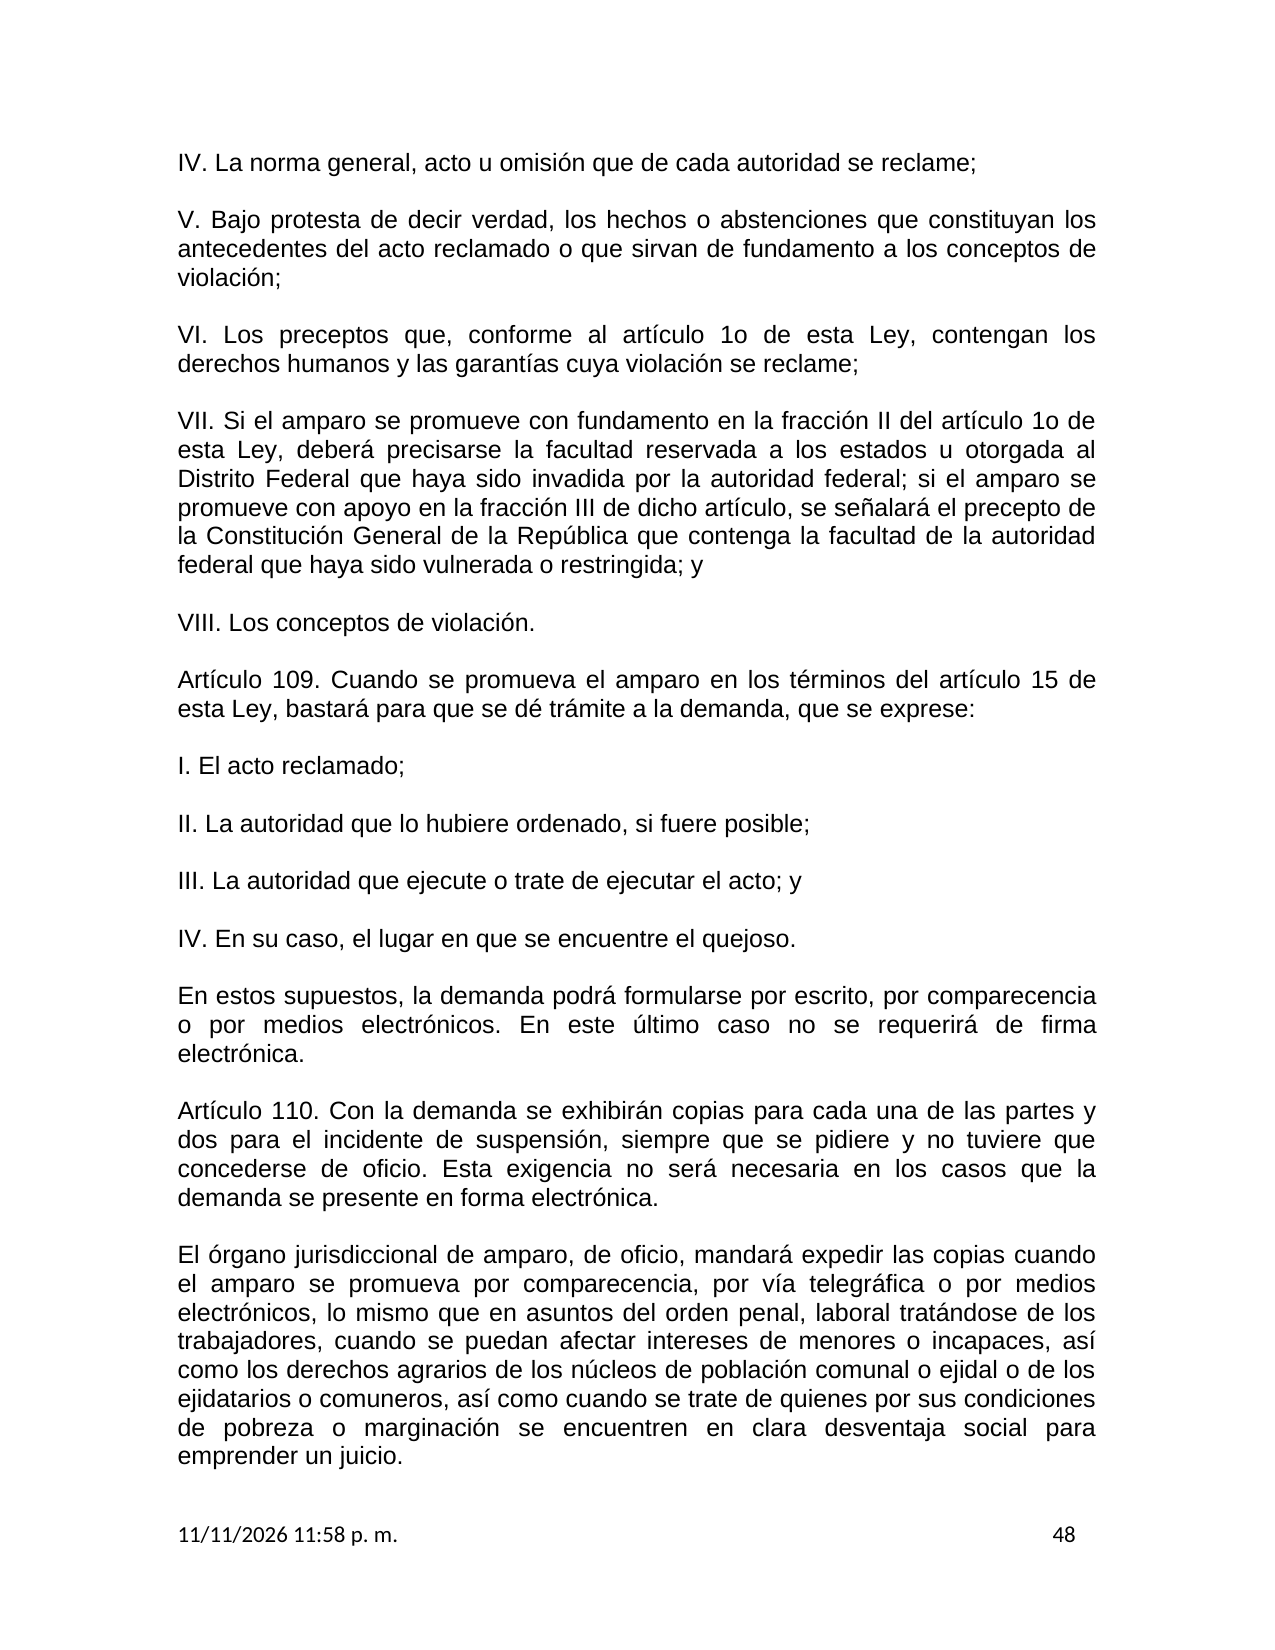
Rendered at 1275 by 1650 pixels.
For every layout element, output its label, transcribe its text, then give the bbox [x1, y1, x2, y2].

text III. La autoridad que ejecute o trate de ejecutar el acto; y [177, 866, 1098, 895]
text I. El acto reclamado; [177, 751, 1098, 780]
text IV. En su caso, el lugar en que se encuentre el quejoso. [177, 924, 1098, 953]
text II. La autoridad que lo hubiere ordenado, si fuere posible; [177, 809, 1098, 838]
text V. Bajo protesta de decir verdad, los hechos o abstenciones que constituyan los antecedentes del acto reclamado o que sirvan de fundamento a los conceptos de violación; [177, 205, 1098, 291]
text Artículo 110. Con la demanda se exhibirán copias para cada una de las partes y dos para el incidente de suspensión, siempre que se pidiere y no tuviere que concederse de oficio. Esta exigencia no será necesaria en los casos que la demanda se presente en forma electrónica. [177, 1096, 1098, 1211]
text El órgano jurisdiccional de amparo, de oficio, mandará expedir las copias cuando el amparo se promueva por comparecencia, por vía telegráfica o por medios electrónicos, lo mismo que en asuntos del orden penal, laboral tratándose de los trabajadores, cuando se puedan afectar intereses de menores o incapaces, así como los derechos agrarios de los núcleos de población comunal o ejidal o de los ejidatarios o comuneros, así como cuando se trate de quienes por sus condiciones de pobreza o marginación se encuentren en clara desventaja social para emprender un juicio. [177, 1240, 1098, 1470]
text VI. Los preceptos que, conforme al artículo 1o de esta Ley, contengan los derechos humanos y las garantías cuya violación se reclame; [177, 320, 1098, 378]
text IV. La norma general, acto u omisión que de cada autoridad se reclame; [177, 148, 1098, 176]
text VIII. Los conceptos de violación. [177, 608, 1098, 636]
text VII. Si el amparo se promueve con fundamento en la fracción II del artículo 1o de esta Ley, deberá precisarse la facultad reservada a los estados u otorgada al Distrito Federal que haya sido invadida por la autoridad federal; si el amparo se promueve con apoyo en la fracción III de dicho artículo, se señalará el precepto de la Constitución General de la República que contenga la facultad de la autoridad federal que haya sido vulnerada o restringida; y [177, 406, 1098, 579]
text Artículo 109. Cuando se promueva el amparo en los términos del artículo 15 de esta Ley, bastará para que se dé trámite a la demanda, que se exprese: [177, 665, 1098, 723]
text En estos supuestos, la demanda podrá formularse por escrito, por comparecencia o por medios electrónicos. En este último caso no se requerirá de firma electrónica. [177, 981, 1098, 1068]
